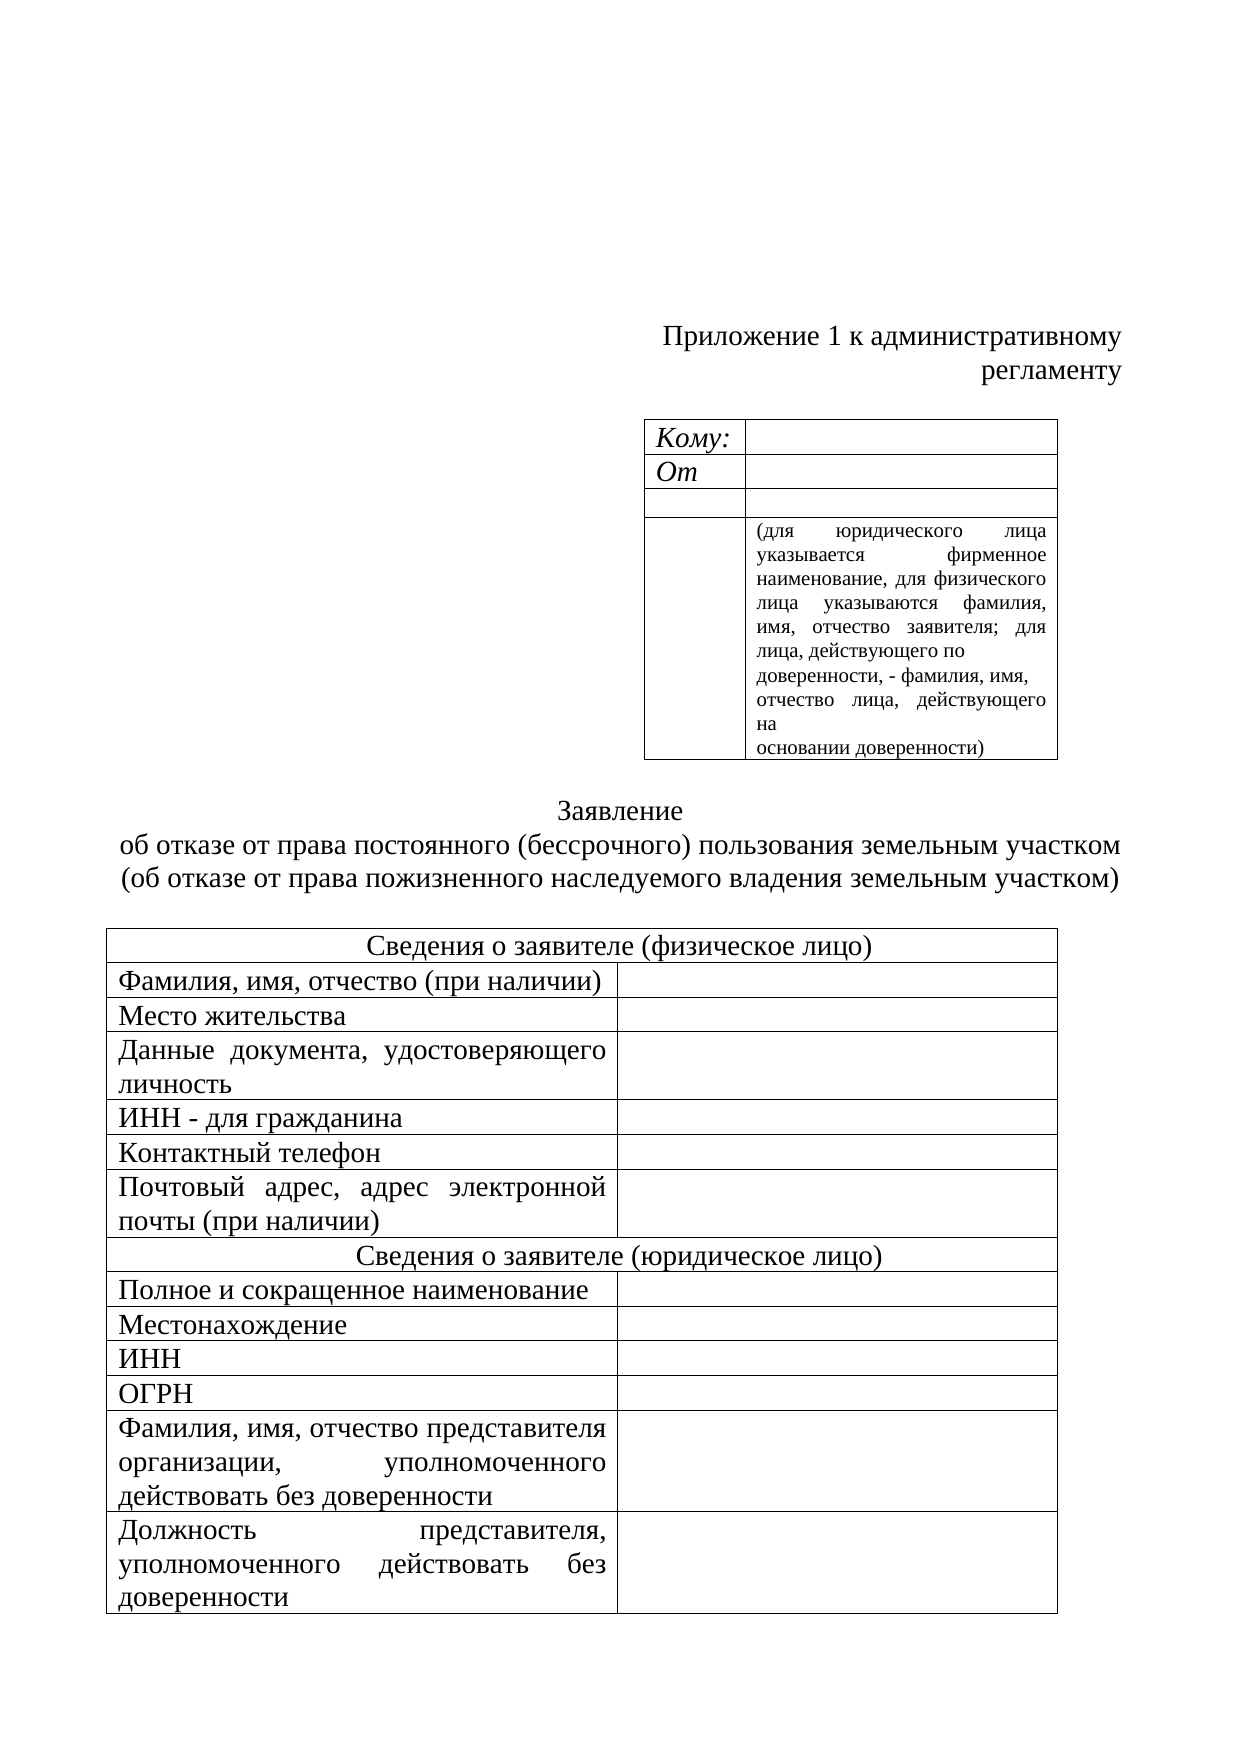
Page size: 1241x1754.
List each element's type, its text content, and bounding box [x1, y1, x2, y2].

table_cell [618, 963, 1057, 997]
table_cell [618, 1170, 1057, 1237]
text Приложение 1 к административному регламенту [620, 318, 1122, 385]
table_cell Место жительства [107, 998, 617, 1031]
table_cell Полное и сокращенное наименование [107, 1272, 617, 1306]
table_cell [645, 489, 745, 517]
table_cell [618, 1135, 1057, 1168]
text об отказе от права постоянного (бессрочного) пользования земельным участком (об отказе от права пожизненного наследуемого владения земельным участком) [118, 827, 1122, 894]
table_cell [645, 518, 745, 759]
table_cell [618, 1307, 1057, 1340]
table_cell [618, 1100, 1057, 1134]
table_cell [618, 1411, 1057, 1511]
table_cell Фамилия, имя, отчество представителя организации, уполномоченного действовать без доверенности [107, 1411, 617, 1511]
table_cell ИНН [107, 1341, 617, 1375]
table_cell Сведения о заявителе (юридическое лицо) [107, 1238, 1057, 1271]
table_cell Контактный телефон [107, 1135, 617, 1168]
table_cell [618, 1032, 1057, 1099]
table_cell [618, 1376, 1057, 1409]
table_header Сведения о заявителе (физическое лицо) [107, 929, 1057, 962]
table_cell Фамилия, имя, отчество (при наличии) [107, 963, 617, 997]
table_cell [746, 489, 1057, 517]
table_cell ОГРН [107, 1376, 617, 1409]
table_cell [746, 455, 1057, 488]
table_cell ИНН - для гражданина [107, 1100, 617, 1134]
table_cell Почтовый адрес, адрес электронной почты (при наличии) [107, 1170, 617, 1237]
table_cell [618, 998, 1057, 1031]
table_cell (для юридического лица указывается фирменное наименование, для физического лица указываются фамилия, имя, отчество заявителя; для лица, действующего по доверенности, - фамилия, имя, отчество лица, действующего на основании доверенности) [746, 518, 1057, 759]
table_cell Данные документа, удостоверяющего личность [107, 1032, 617, 1099]
table_cell [618, 1341, 1057, 1375]
table_cell Местонахождение [107, 1307, 617, 1340]
table_header Кому: [645, 420, 745, 453]
table_cell Должность представителя, уполномоченного действовать без доверенности [107, 1512, 617, 1613]
table_cell [618, 1272, 1057, 1306]
table_cell [618, 1512, 1057, 1613]
text Заявление [118, 793, 1122, 827]
table_header [746, 420, 1057, 453]
table_cell От [645, 455, 745, 488]
